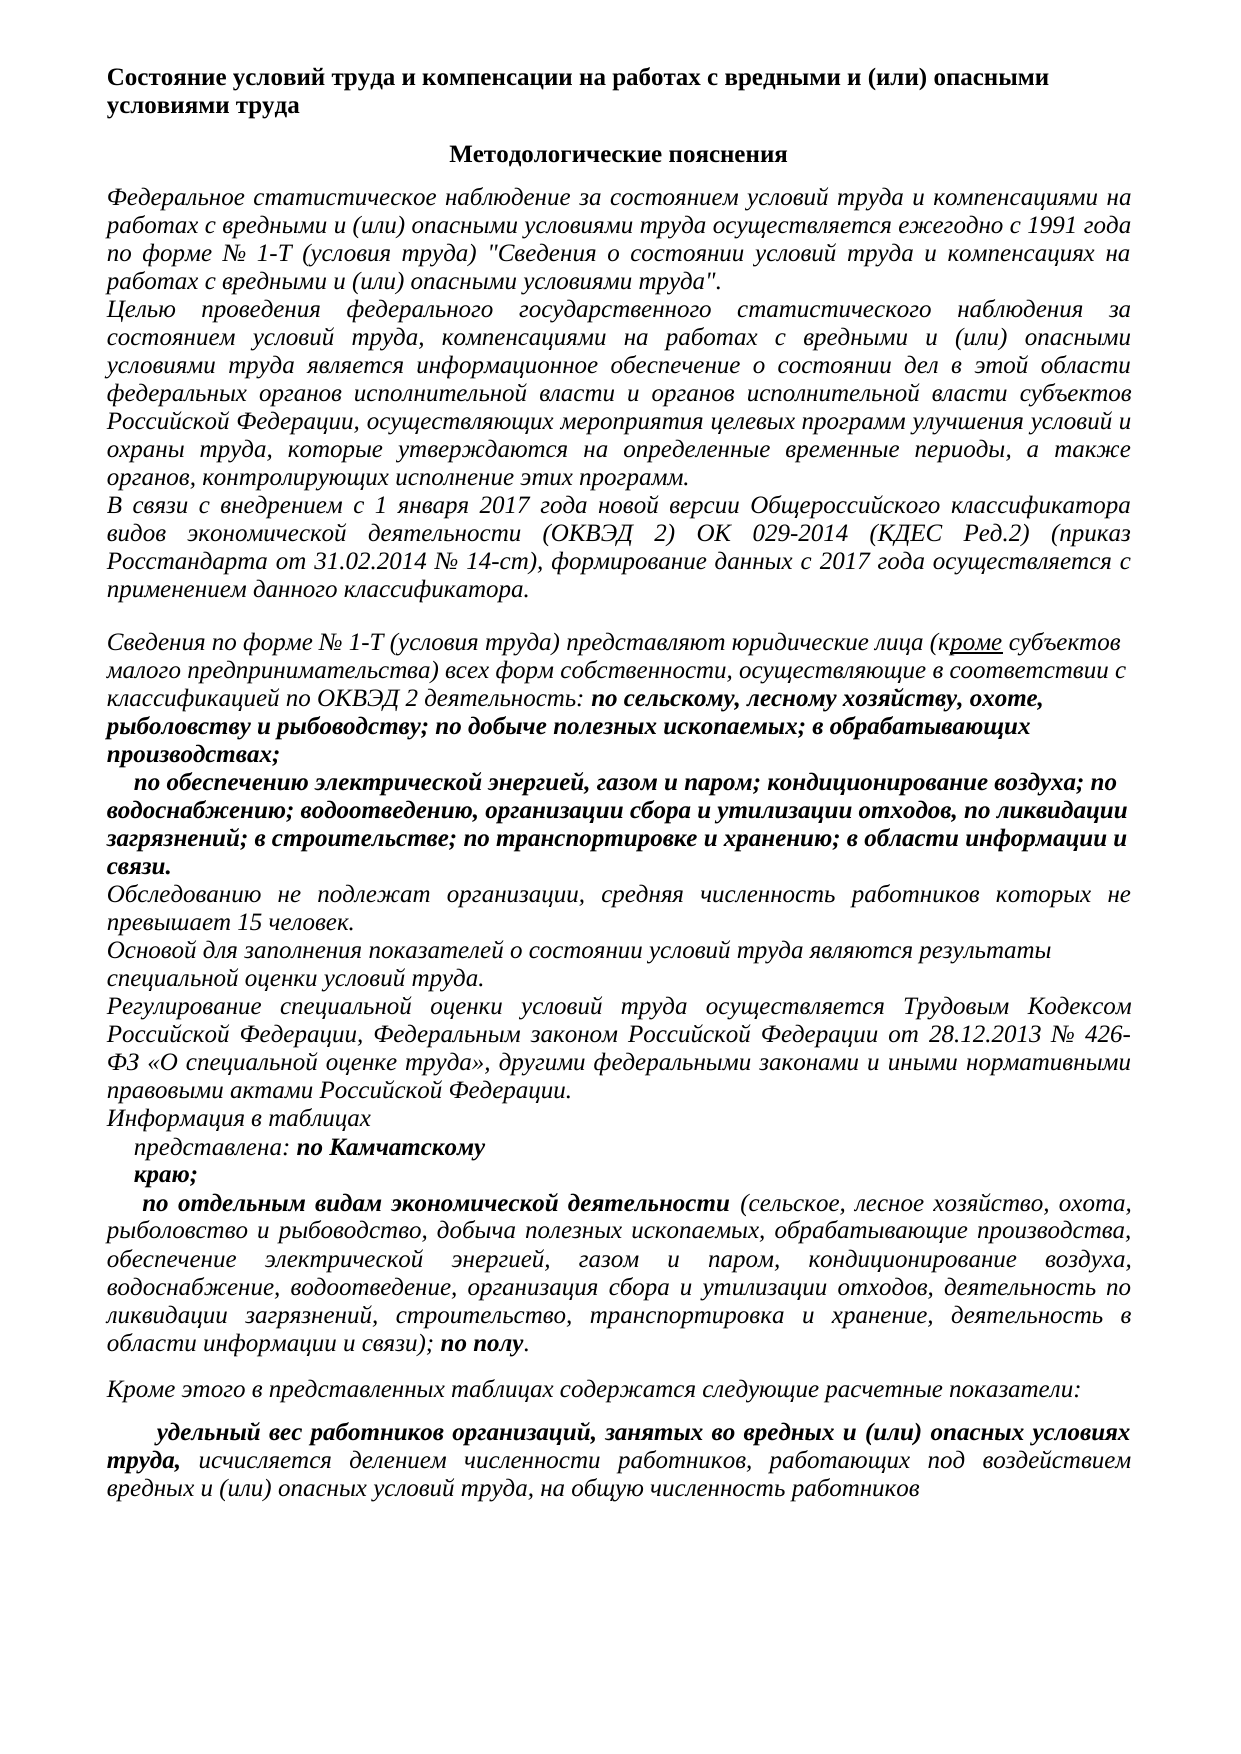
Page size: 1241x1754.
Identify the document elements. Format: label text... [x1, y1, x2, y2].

text Состояние условий труда и компенсации на работах с вредными и (или) опасными условиями труда [107, 63, 1132, 119]
text Федеральное статистическое наблюдение за состоянием условий труда и компенсациями на работах с вредными и (или) опасными условиями труда осуществляется ежегодно с 1991 года по форме № 1-Т (условия труда) "Сведения о состоянии условий труда и компенсациях на работах с вредными и (или) опасными условиями труда". [107, 183, 1132, 295]
text Регулирование специальной оценки условий труда осуществляется Трудовым Кодексом Российской Федерации, Федеральным законом Российской Федерации от 28.12.2013 № 426- ФЗ «О специальной оценке труда», другими федеральными законами и иными нормативными правовыми актами Российской Федерации. [107, 992, 1132, 1104]
text В связи с внедрением с 1 января 2017 года новой версии Общероссийского классификатора видов экономической деятельности (ОКВЭД 2) ОК 029-2014 (КДЕС Ред.2) (приказ Росстандарта от 31.02.2014 № 14-ст), формирование данных с 2017 года осуществляется с применением данного классификатора. [107, 491, 1132, 603]
text удельный вес работников организаций, занятых во вредных и (или) опасных условиях труда, исчисляется делением численности работников, работающих под воздействием вредных и (или) опасных условий труда, на общую численность работников [107, 1418, 1132, 1502]
text Информация в таблицах представлена: по Камчатскому краю; [107, 1104, 532, 1188]
text по отдельным видам экономической деятельности (сельское, лесное хозяйство, охота, рыболовство и рыбоводство, добыча полезных ископаемых, обрабатывающие производства, обеспечение электрической энергией, газом и паром, кондиционирование воздуха, водоснабжение, водоотведение, организация сбора и утилизации отходов, деятельность по ликвидации загрязнений, строительство, транспортировка и хранение, деятельность в области информации и связи); по полу. [107, 1188, 1132, 1357]
text Целью проведения федерального государственного статистического наблюдения за состоянием условий труда, компенсациями на работах с вредными и (или) опасными условиями труда является информационное обеспечение о состоянии дел в этой области федеральных органов исполнительной власти и органов исполнительной власти субъектов Российской Федерации, осуществляющих мероприятия целевых программ улучшения условий и охраны труда, которые утверждаются на определенные временные периоды, а также органов, контролирующих исполнение этих программ. [107, 295, 1132, 491]
text Обследованию не подлежат организации, средняя численность работников которых не превышает 15 человек. [107, 880, 1132, 936]
text по обеспечению электрической энергией, газом и паром; кондиционирование воздуха; по водоснабжению; водоотведению, организации сбора и утилизации отходов, по ликвидации загрязнений; в строительстве; по транспортировке и хранению; в области информации и связи. [107, 768, 1132, 880]
text Сведения по форме № 1-Т (условия труда) представляют юридические лица (кроме субъектов малого предпринимательства) всех форм собственности, осуществляющие в соответствии с классификацией по ОКВЭД 2 деятельность: по сельскому, лесному хозяйству, охоте, рыболовству и рыбоводству; по добыче полезных ископаемых; в обрабатывающих производствах; [107, 628, 1132, 768]
text Основой для заполнения показателей о состоянии условий труда являются результаты специальной оценки условий труда. [107, 936, 1132, 992]
text Кроме этого в представленных таблицах содержатся следующие расчетные показатели: [107, 1378, 1132, 1403]
text Методологические пояснения [107, 143, 1130, 168]
